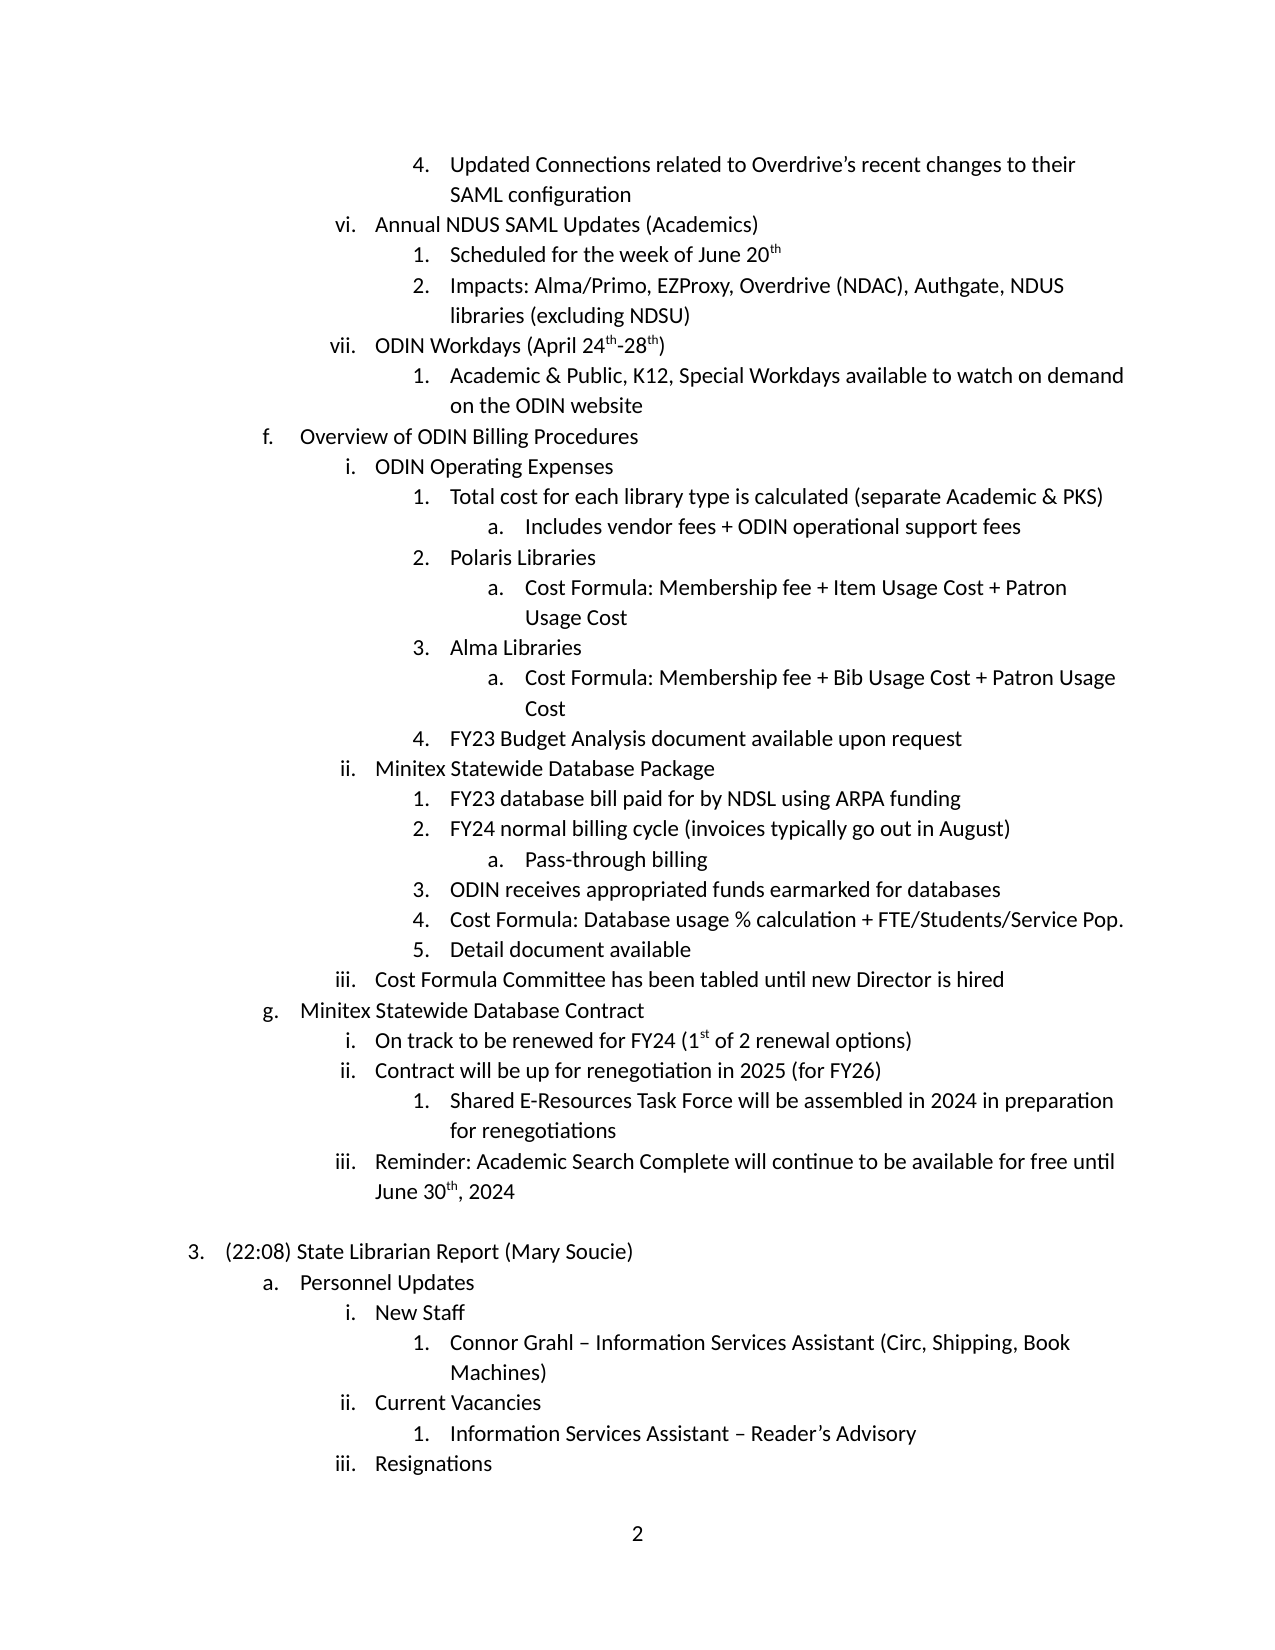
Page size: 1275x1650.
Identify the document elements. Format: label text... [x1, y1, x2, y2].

list Polaris Libraries [412, 543, 1125, 571]
list FY24 normal billing cycle (invoices typically go out in August) [412, 814, 1125, 843]
list Resignations [356, 1449, 1125, 1477]
list Detail document available [412, 935, 1125, 963]
list Cost Formula: Membership fee + Item Usage Cost + Patron Usage Cost [487, 573, 1125, 631]
list Shared E-Resources Task Force will be assembled in 2024 in preparation for renegotiations [412, 1086, 1125, 1145]
list Updated Connections related to Overdrive’s recent changes to their SAML configuration [412, 150, 1125, 208]
list Minitex Statewide Database Contract [262, 996, 1125, 1024]
list Cost Formula: Database usage % calculation + FTE/Students/Service Pop. [412, 905, 1125, 933]
list FY23 database bill paid for by NDSL using ARPA funding [412, 784, 1125, 812]
list Current Vacancies [356, 1388, 1125, 1417]
list Connor Grahl – Information Services Assistant (Circ, Shipping, Book Machines) [412, 1328, 1125, 1386]
list ODIN receives appropriated funds earmarked for databases [412, 875, 1125, 903]
list Minitex Statewide Database Package [356, 754, 1125, 782]
list Alma Libraries [412, 633, 1125, 661]
list Overview of ODIN Billing Procedures [262, 422, 1125, 450]
list (22:08) State Librarian Report (Mary Soucie) [187, 1237, 1125, 1266]
list Personnel Updates [262, 1268, 1125, 1296]
list Information Services Assistant – Reader’s Advisory [412, 1419, 1125, 1447]
list Cost Formula Committee has been tabled until new Director is hired [356, 966, 1125, 994]
list ODIN Workdays (April 24th-28th) [356, 331, 1125, 359]
list FY23 Budget Analysis document available upon request [412, 724, 1125, 752]
list Contract will be up for renegotiation in 2025 (for FY26) [356, 1056, 1125, 1084]
list On track to be renewed for FY24 (1st of 2 renewal options) [356, 1026, 1125, 1054]
list ODIN Operating Expenses [356, 452, 1125, 480]
list Scheduled for the week of June 20th [412, 241, 1125, 269]
list Pass-through billing [487, 845, 1125, 873]
list Academic & Public, K12, Special Workdays available to watch on demand on the ODIN website [412, 361, 1125, 420]
list Total cost for each library type is calculated (separate Academic & PKS) [412, 482, 1125, 510]
list New Staff [356, 1298, 1125, 1326]
list Impacts: Alma/Primo, EZProxy, Overdrive (NDAC), Authgate, NDUS libraries (excluding NDSU) [412, 271, 1125, 329]
list Annual NDUS SAML Updates (Academics) [356, 210, 1125, 238]
list Reminder: Academic Search Complete will continue to be available for free until June 30th, 2024 [356, 1147, 1125, 1235]
list Cost Formula: Membership fee + Bib Usage Cost + Patron Usage Cost [487, 663, 1125, 722]
list Includes vendor fees + ODIN operational support fees [487, 512, 1125, 541]
